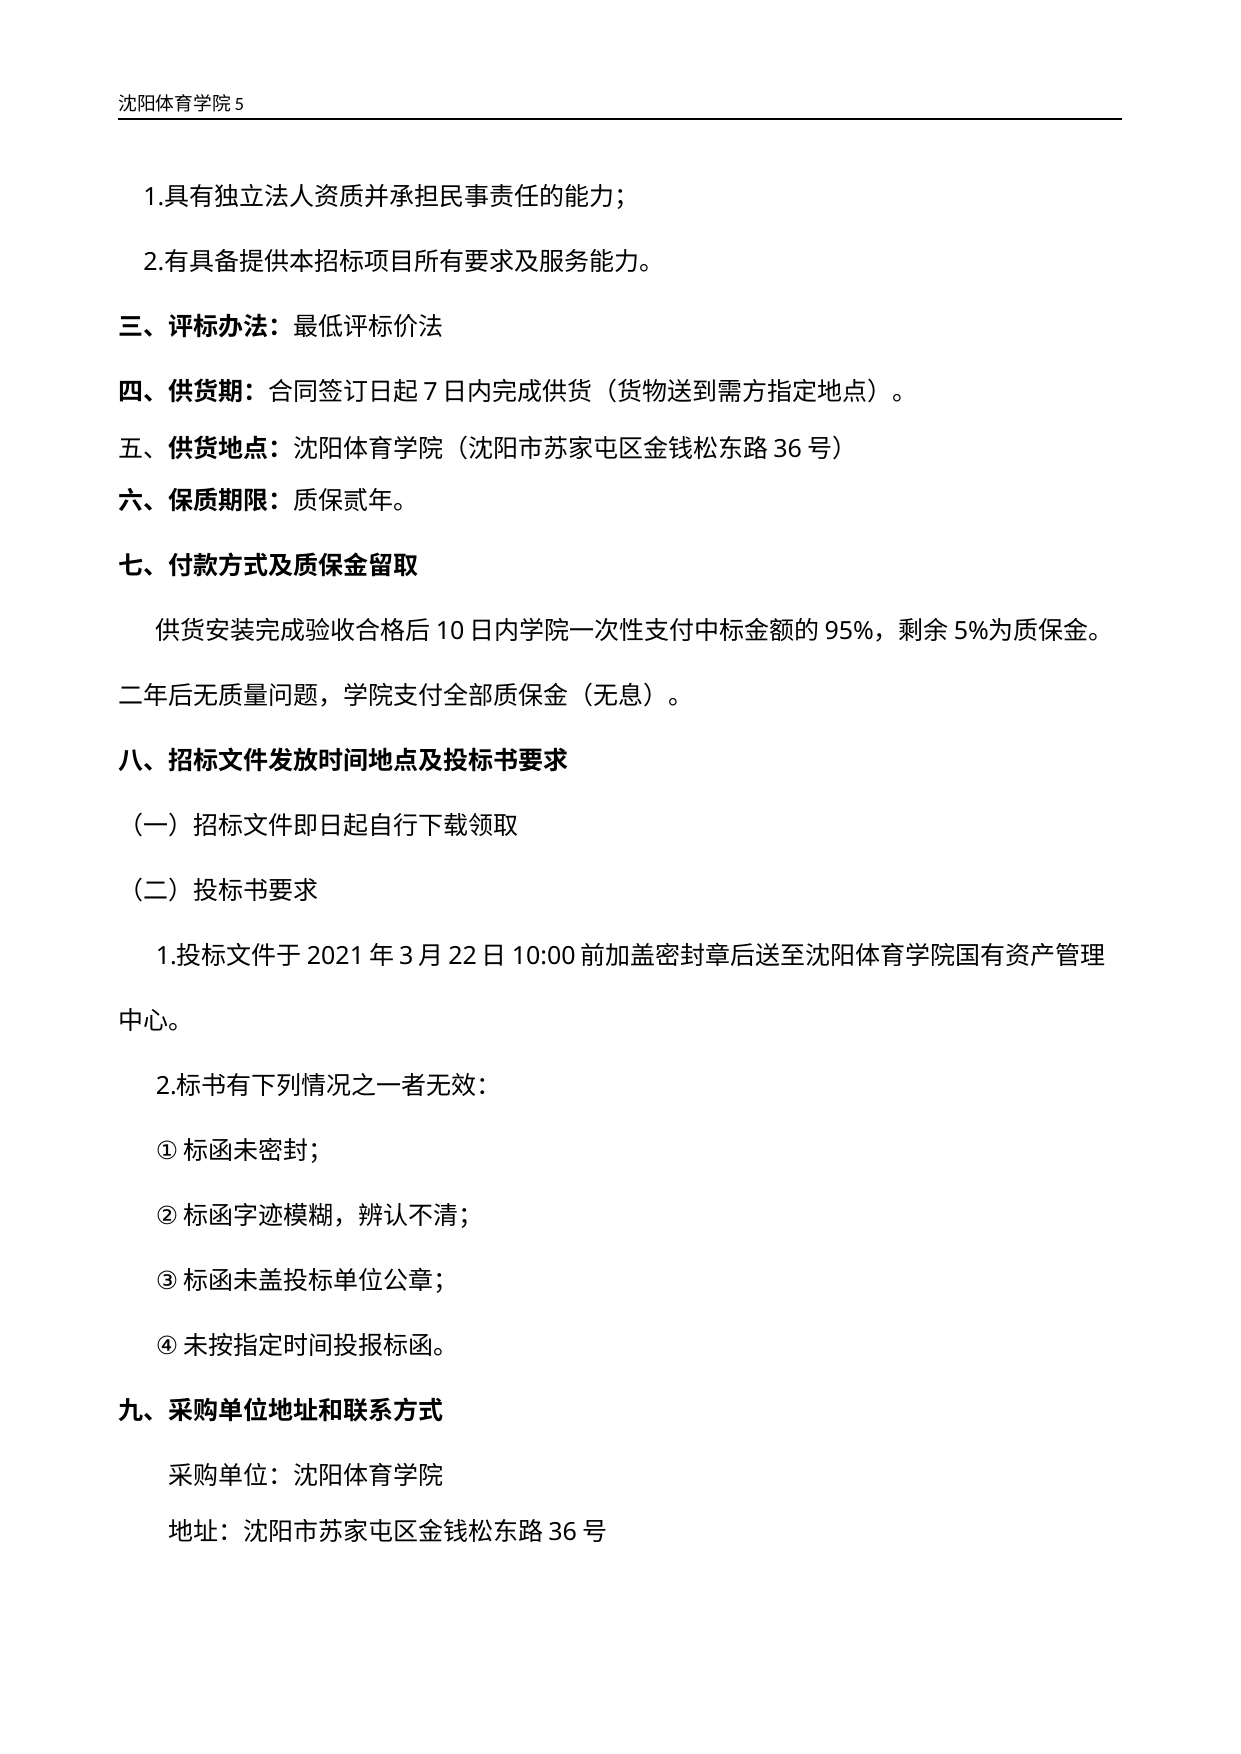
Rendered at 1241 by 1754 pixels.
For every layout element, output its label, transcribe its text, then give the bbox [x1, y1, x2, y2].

text ③标函未盖投标单位公章； [118, 1246, 1122, 1311]
text 四、供货期：合同签订日起7日内完成供货（货物送到需方指定地点）。 [118, 357, 1122, 422]
text 1.具有独立法人资质并承担民事责任的能力； [118, 162, 1122, 227]
text ①标函未密封； [118, 1116, 1122, 1181]
text 三、评标办法：最低评标价法 [118, 292, 1122, 357]
text （二）投标书要求 [118, 856, 1122, 921]
text ④未按指定时间投报标函。 [118, 1311, 1122, 1376]
text 2.标书有下列情况之一者无效： [118, 1051, 1122, 1116]
text 采购单位：沈阳体育学院 [118, 1441, 1122, 1506]
text 1.投标文件于2021年3月22日10:00前加盖密封章后送至沈阳体育学院国有资产管理中心。 [118, 921, 1122, 1051]
text （一）招标文件即日起自行下载领取 [118, 791, 1122, 856]
text 八、招标文件发放时间地点及投标书要求 [118, 726, 1122, 791]
text 九、采购单位地址和联系方式 [118, 1376, 1122, 1441]
text 2.有具备提供本招标项目所有要求及服务能力。 [118, 227, 1122, 292]
text 五、供货地点：沈阳体育学院（沈阳市苏家屯区金钱松东路36号） [118, 422, 1122, 466]
text 地址：沈阳市苏家屯区金钱松东路36号 [118, 1506, 1122, 1549]
text 七、付款方式及质保金留取 [118, 531, 1122, 596]
text ②标函字迹模糊，辨认不清； [118, 1181, 1122, 1246]
text 六、保质期限：质保贰年。 [118, 466, 1122, 531]
text 供货安装完成验收合格后10日内学院一次性支付中标金额的95%，剩余5%为质保金。二年后无质量问题，学院支付全部质保金（无息）。 [118, 596, 1122, 726]
